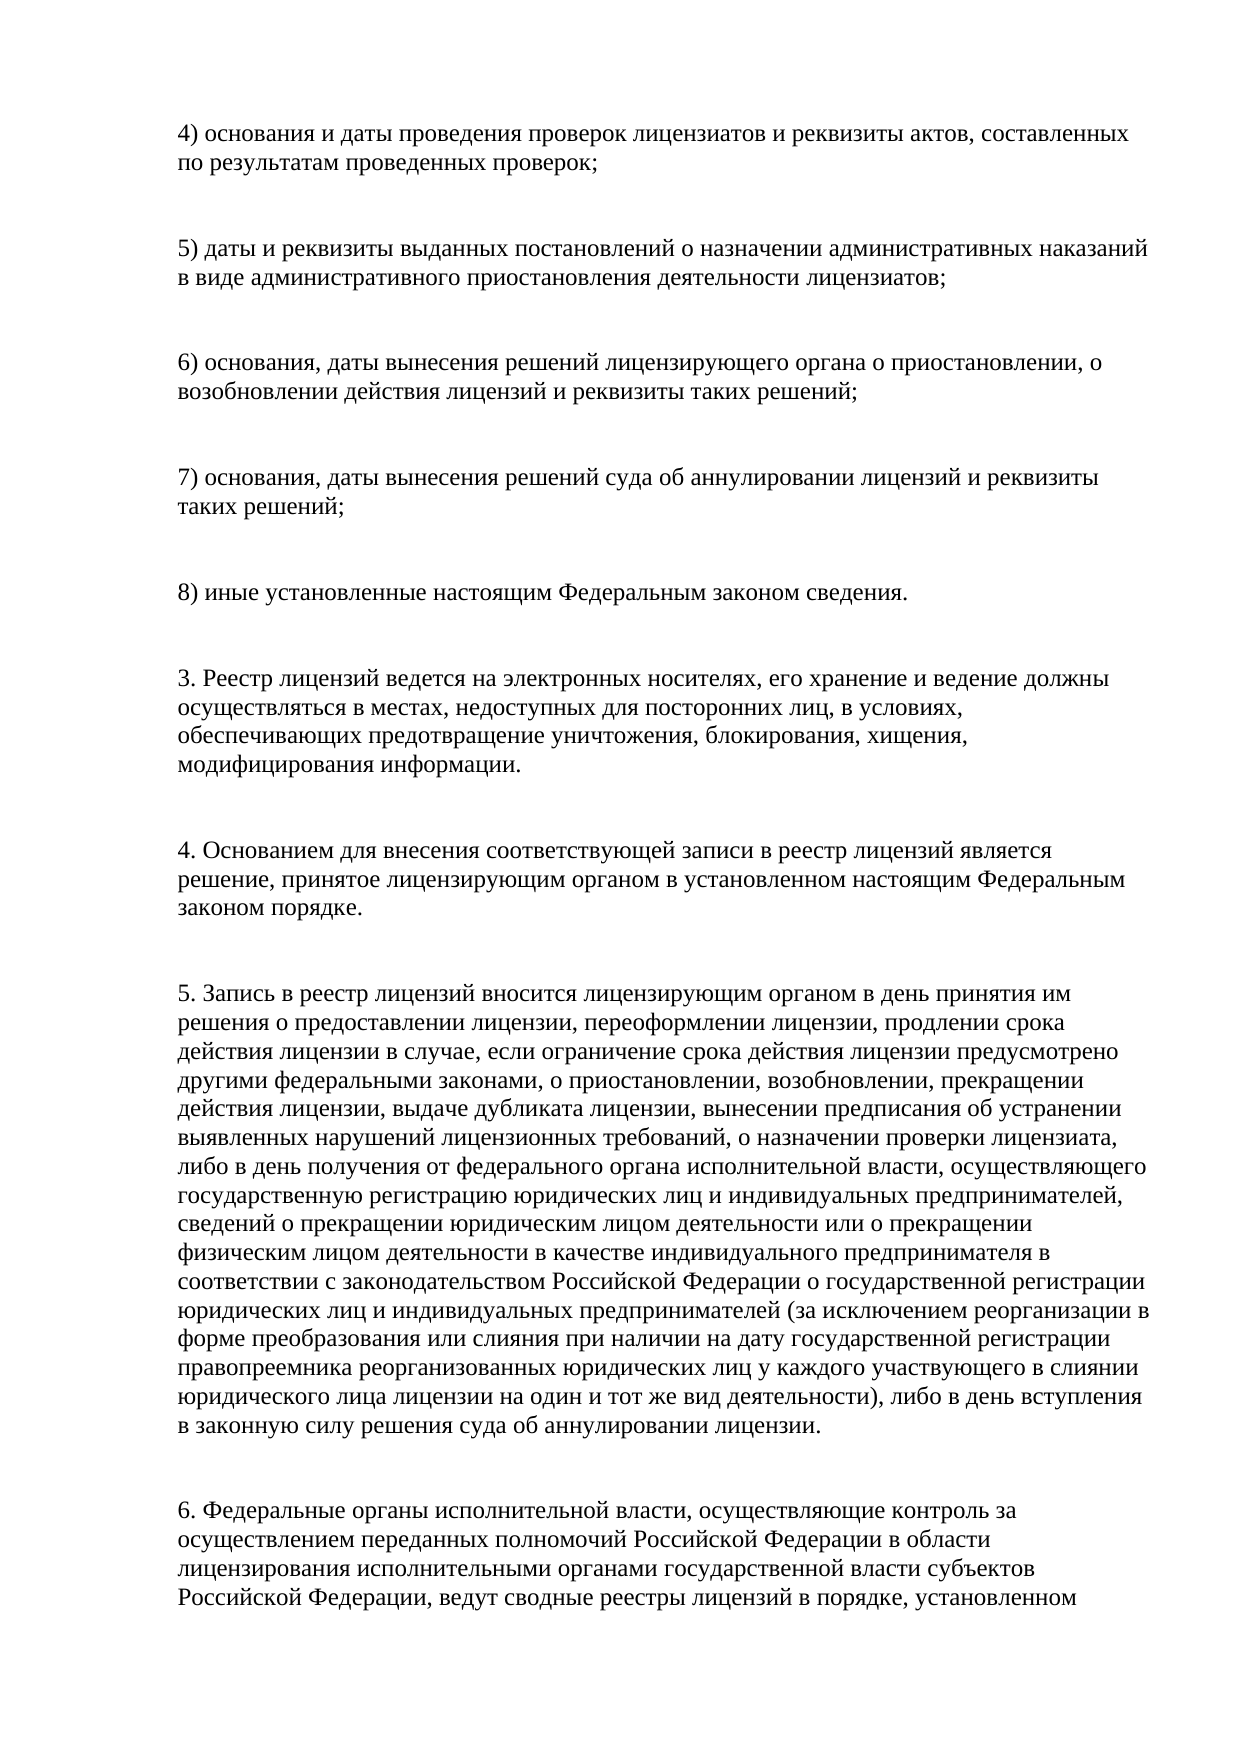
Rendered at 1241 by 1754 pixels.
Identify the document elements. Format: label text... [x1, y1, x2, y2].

text 3. Реестр лицензий ведется на электронных носителях, его хранение и ведение должны осуществляться в местах, недоступных для посторонних лиц, в условиях, обеспечивающих предотвращение уничтожения, блокирования, хищения, модифицирования информации. [177, 663, 1152, 806]
text 4) основания и даты проведения проверок лицензиатов и реквизиты актов, составленных по результатам проведенных проверок; [177, 118, 1152, 204]
text 5) даты и реквизиты выданных постановлений о назначении административных наказаний в виде административного приостановления деятельности лицензиатов; [177, 233, 1152, 318]
text 6) основания, даты вынесения решений лицензирующего органа о приостановлении, о возобновлении действия лицензий и реквизиты таких решений; [177, 347, 1152, 433]
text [177, 1496, 1152, 1611]
text 4. Основанием для внесения соответствующей записи в реестр лицензий является решение, принятое лицензирующим органом в установленном настоящим Федеральным законом порядке. [177, 835, 1152, 949]
text 8) иные установленные настоящим Федеральным законом сведения. [177, 577, 1152, 634]
text 7) основания, даты вынесения решений суда об аннулировании лицензий и реквизиты таких решений; [177, 462, 1152, 548]
text 5. Запись в реестр лицензий вносится лицензирующим органом в день принятия им решения о предоставлении лицензии, переоформлении лицензии, продлении срока действия лицензии в случае, если ограничение срока действия лицензии предусмотрено другими федеральными законами, о приостановлении, возобновлении, прекращении действия лицензии, выдаче дубликата лицензии, вынесении предписания об устранении выявленных нарушений лицензионных требований, о назначении проверки лицензиата, либо в день получения от федерального органа исполнительной власти, осуществляющего государственную регистрацию юридических лиц и индивидуальных предпринимателей, сведений о прекращении юридическим лицом деятельности или о прекращении физическим лицом деятельности в качестве индивидуального предпринимателя в соответствии с законодательством Российской Федерации о государственной регистрации юридических лиц и индивидуальных предпринимателей (за исключением реорганизации в форме преобразования или слияния при наличии на дату государственной регистрации правопреемника реорганизованных юридических лиц у каждого участвующего в слиянии юридического лица лицензии на один и тот же вид деятельности), либо в день вступления в законную силу решения суда об аннулировании лицензии. [177, 978, 1152, 1466]
